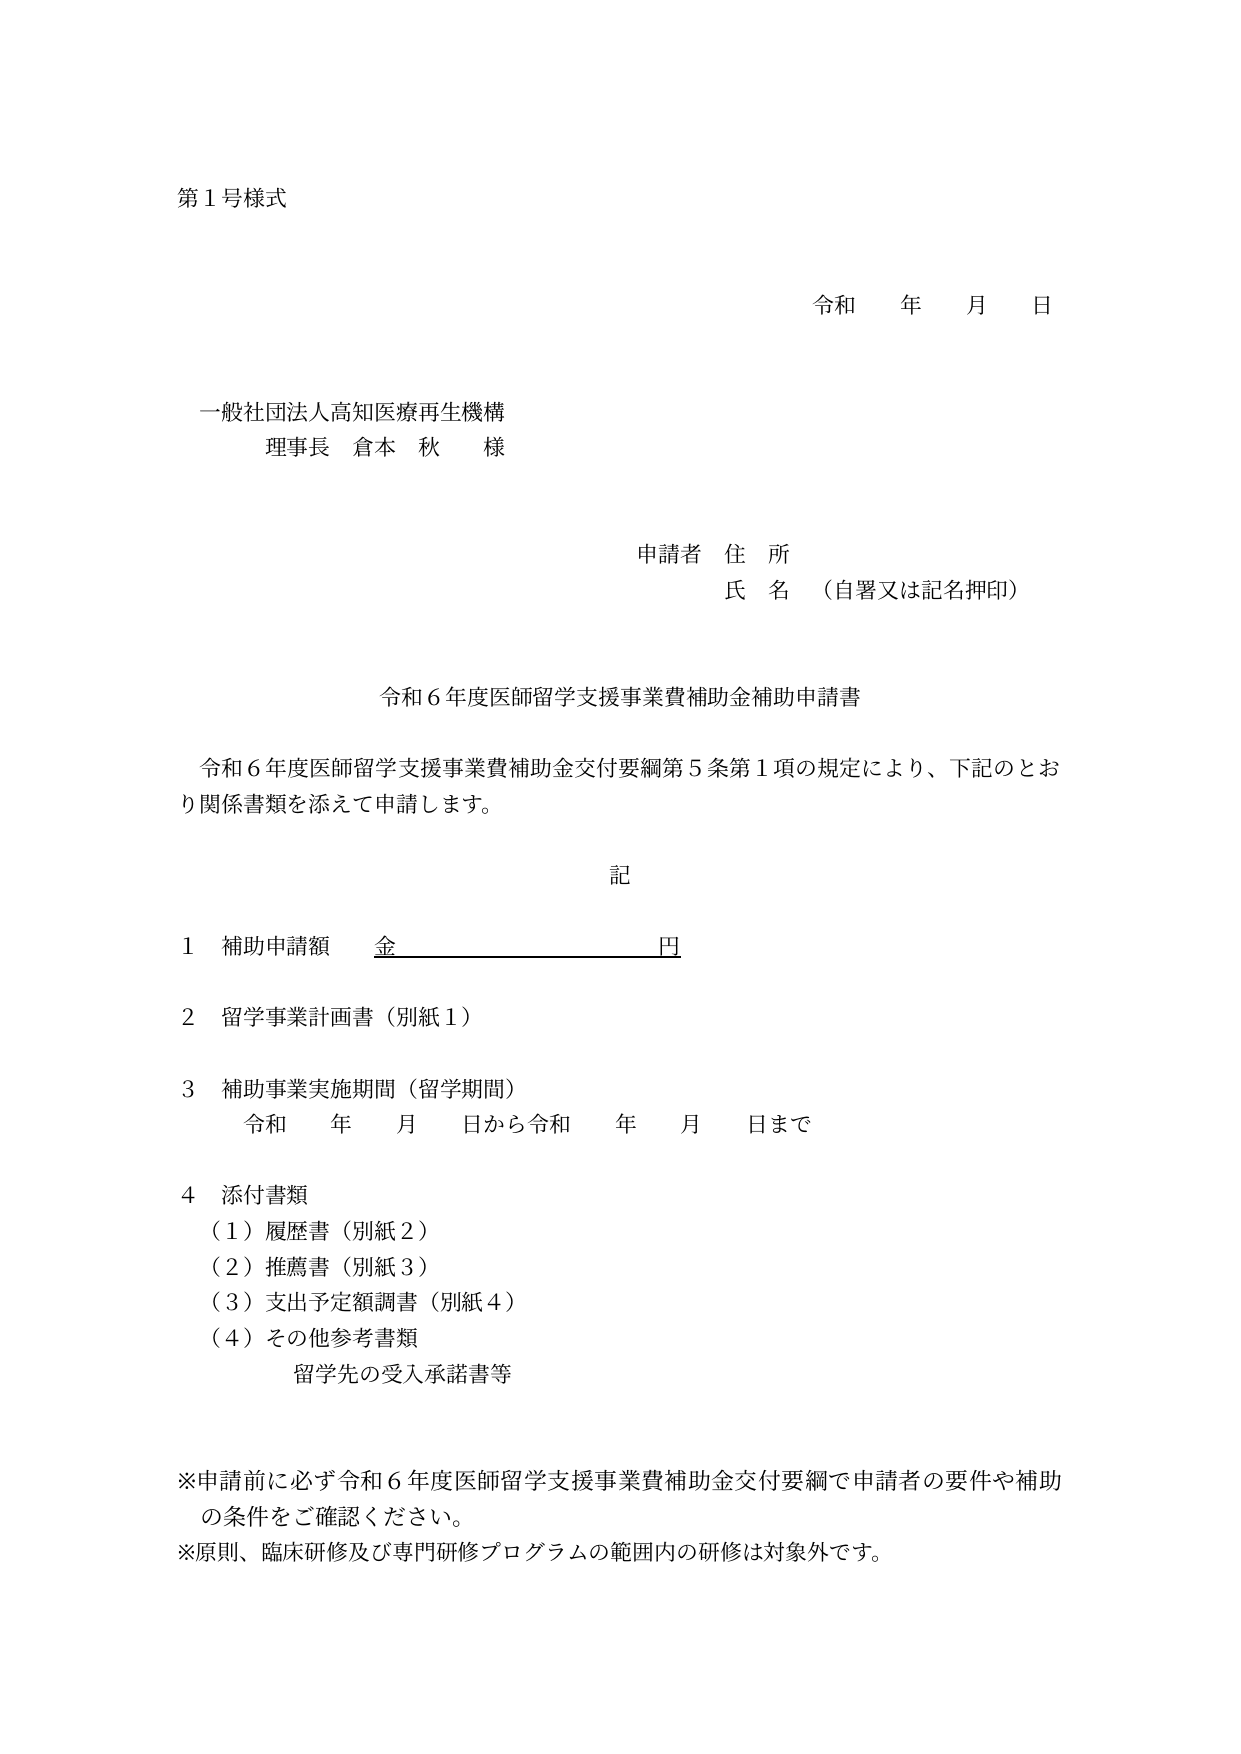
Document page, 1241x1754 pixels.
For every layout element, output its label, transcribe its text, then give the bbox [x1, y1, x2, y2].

text 令和６年度医師留学支援事業費補助金補助申請書 [177, 678, 1063, 713]
text 氏 名 （自署又は記名押印） [177, 571, 1063, 607]
text 理事長 倉本 秋 様 [177, 428, 1063, 464]
text ３ 補助事業実施期間（留学期間） [177, 1070, 1063, 1105]
text （２）推薦書（別紙３） [177, 1248, 1063, 1283]
text （３）支出予定額調書（別紙４） [177, 1283, 1063, 1319]
text 令和 年 月 日 [200, 286, 1063, 322]
text 令和 年 月 日から令和 年 月 日まで [177, 1105, 1063, 1141]
text 留学先の受入承諾書等 [249, 1355, 1063, 1390]
text ４ 添付書類 [177, 1177, 1063, 1212]
text 令和６年度医師留学支援事業費補助金交付要綱第５条第１項の規定により、下記のとおり関係書類を添えて申請します。 [177, 749, 1063, 820]
text （１）履歴書（別紙２） [177, 1212, 1063, 1248]
text 一般社団法人高知医療再生機構 [177, 393, 1063, 428]
text 申請者 住 所 [177, 535, 1063, 571]
text ※申請前に必ず令和６年度医師留学支援事業費補助金交付要綱で申請者の要件や補助の条件をご確認ください。 [177, 1462, 1063, 1533]
subtitle 記 [177, 856, 1063, 892]
text ※原則、臨床研修及び専門研修プログラムの範囲内の研修は対象外です。 [177, 1533, 1063, 1568]
text １ 補助申請額 金 円 [177, 927, 1063, 963]
text 第１号様式 [177, 179, 1063, 215]
text ２ 留学事業計画書（別紙１） [177, 998, 1063, 1034]
text （４）その他参考書類 [177, 1319, 1063, 1355]
